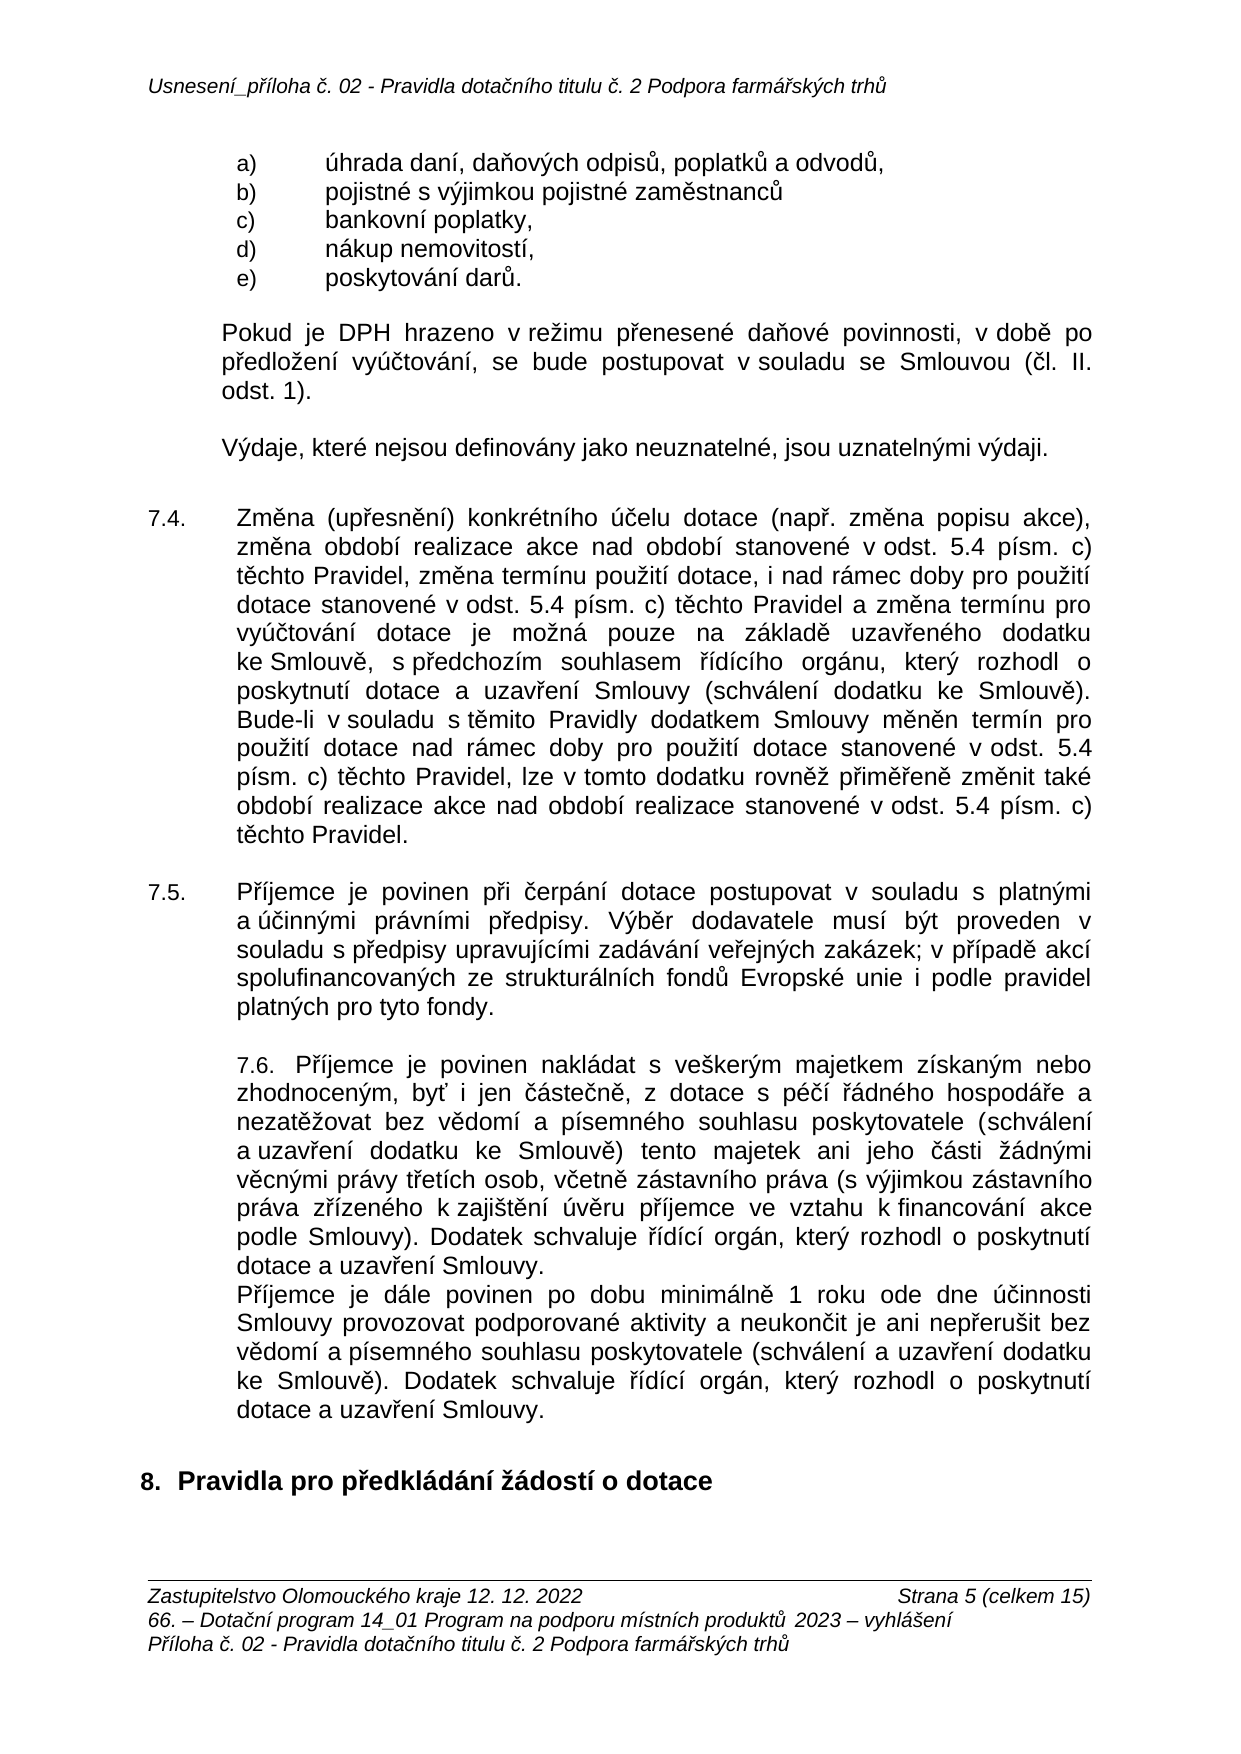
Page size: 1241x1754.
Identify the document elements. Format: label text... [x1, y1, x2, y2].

list Změna (upřesnění) konkrétního účelu dotace (např. změna popisu akce), změna období realizace akce nad období stanovené v odst. 5.4 písm. c) těchto Pravidel, změna termínu použití dotace, i nad rámec doby pro použití dotace stanovené v odst. 5.4 písm. c) těchto Pravidel a změna termínu pro vyúčtování dotace je možná pouze na základě uzavřeného dodatku ke Smlouvě, s předchozím souhlasem řídícího orgánu, který rozhodl o poskytnutí dotace a uzavření Smlouvy (schválení dodatku ke Smlouvě). Bude-li v souladu s těmito Pravidly dodatkem Smlouvy měněn termín pro použití dotace nad rámec doby pro použití dotace stanovené v odst. 5.4 písm. c) těchto Pravidel, lze v tomto dodatku rovněž přiměřeně změnit také období realizace akce nad období realizace stanovené v odst. 5.4 písm. c) těchto Pravidel. [148, 503, 1092, 848]
list poskytování darů. [236, 263, 1092, 291]
list bankovní poplatky, [236, 205, 1092, 234]
list nákup nemovitostí, [236, 234, 1092, 263]
list Příjemce je povinen při čerpání dotace postupovat v souladu s platnými a účinnými právními předpisy. Výběr dodavatele musí být proveden v souladu s předpisy upravujícími zadávání veřejných zakázek; v případě akcí spolufinancovaných ze strukturálních fondů Evropské unie i podle pravidel platných pro tyto fondy. [148, 877, 1092, 1021]
text Příjemce je dále povinen po dobu minimálně 1 roku ode dne účinnosti Smlouvy provozovat podporované aktivity a neukončit je ani nepřerušit bez vědomí a písemného souhlasu poskytovatele (schválení a uzavření dodatku ke Smlouvě). Dodatek schvaluje řídící orgán, který rozhodl o poskytnutí dotace a uzavření Smlouvy. [236, 1279, 1092, 1423]
text Pokud je DPH hrazeno v režimu přenesené daňové povinnosti, v době po předložení vyúčtování, se bude postupovat v souladu se Smlouvou (čl. II. odst. 1). [221, 318, 1092, 404]
list pojistné s výjimkou pojistné zaměstnanců [236, 176, 1092, 205]
list úhrada daní, daňových odpisů, poplatků a odvodů, [236, 148, 1092, 176]
list Pravidla pro předkládání žádostí o dotace [140, 1464, 1092, 1496]
text Výdaje, které nejsou definovány jako neuznatelné, jsou uznatelnými výdaji. [221, 433, 1092, 462]
list Příjemce je povinen nakládat s veškerým majetkem získaným nebo zhodnoceným, byť i jen částečně, z dotace s péčí řádného hospodáře a nezatěžovat bez vědomí a písemného souhlasu poskytovatele (schválení a uzavření dodatku ke Smlouvě) tento majetek ani jeho části žádnými věcnými právy třetích osob, včetně zástavního práva (s výjimkou zástavního práva zřízeného k zajištění úvěru příjemce ve vztahu k financování akce podle Smlouvy). Dodatek schvaluje řídící orgán, který rozhodl o poskytnutí dotace a uzavření Smlouvy. [236, 1049, 1092, 1279]
